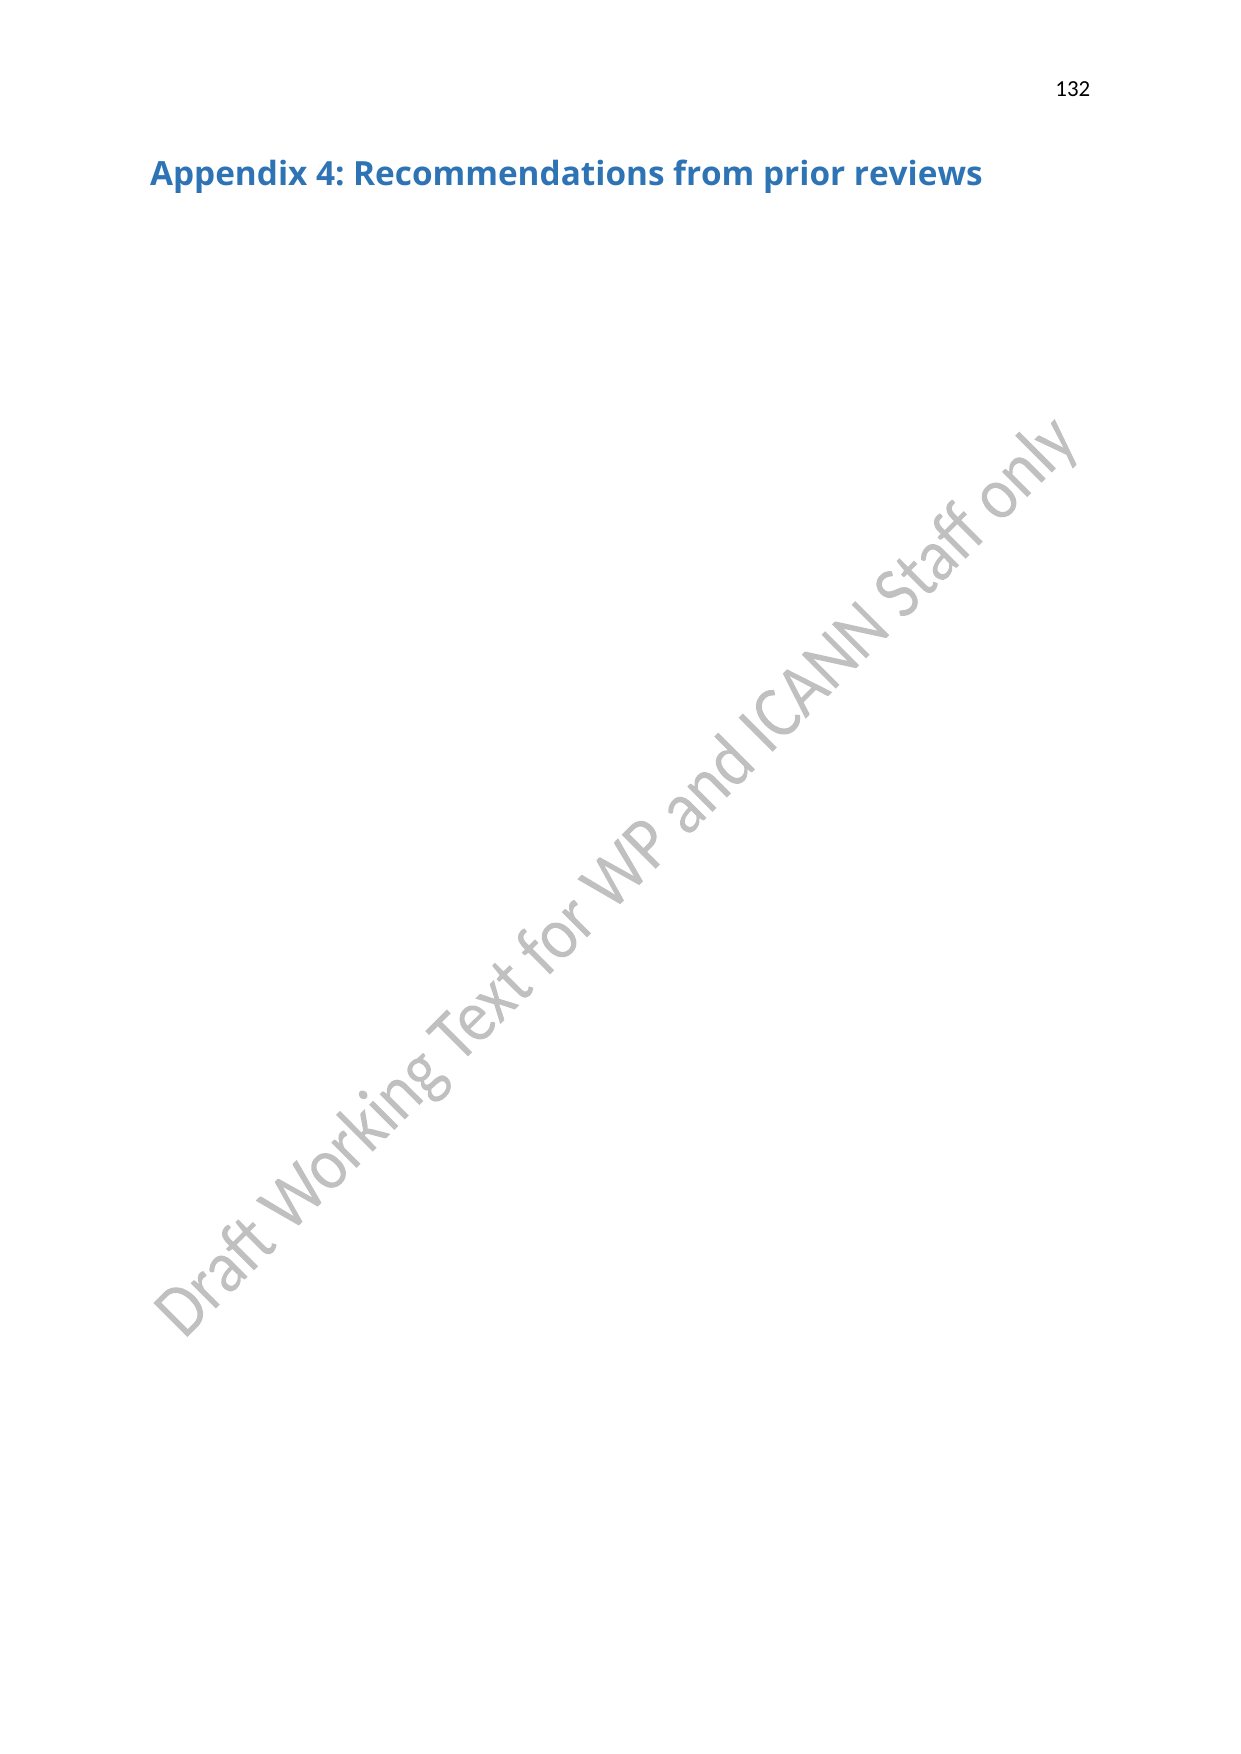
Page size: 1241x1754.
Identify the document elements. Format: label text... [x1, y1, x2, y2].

subtitle Appendix 4: Recommendations from prior reviews [150, 150, 1090, 195]
